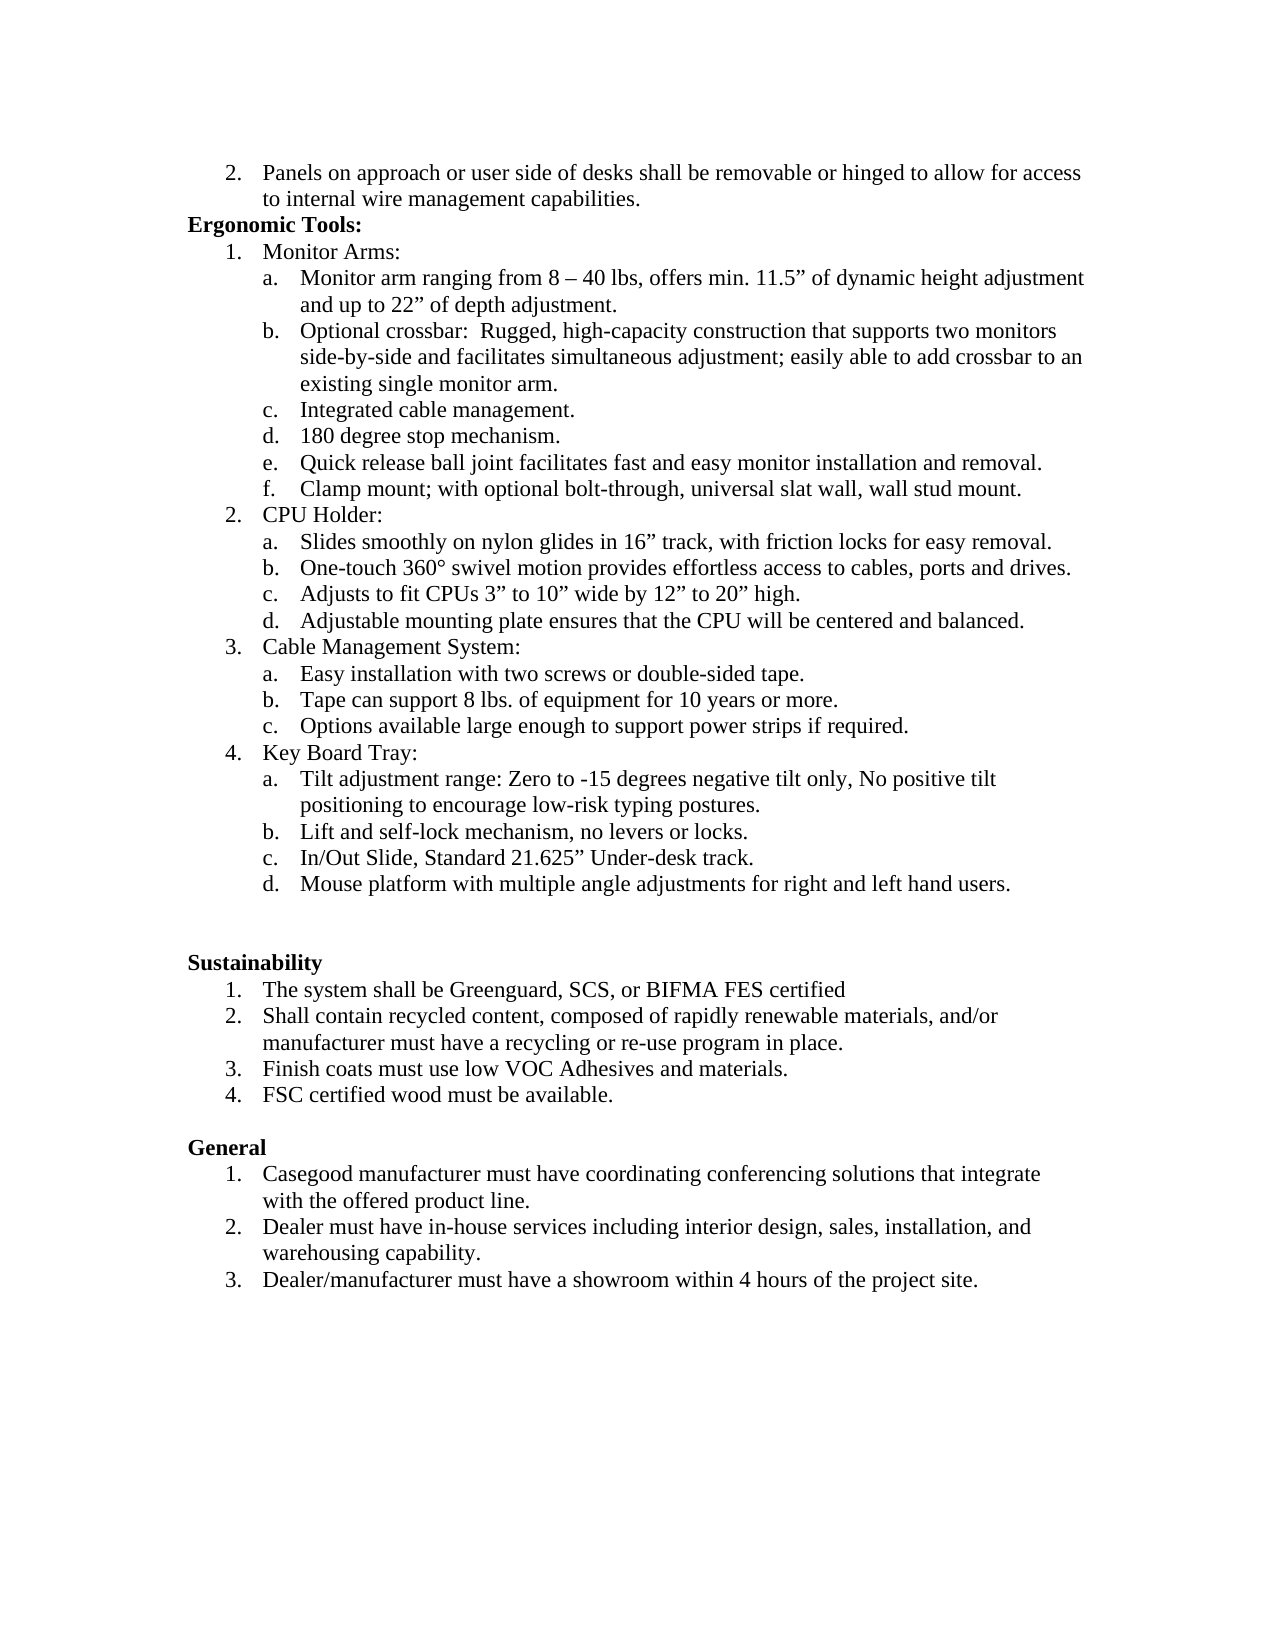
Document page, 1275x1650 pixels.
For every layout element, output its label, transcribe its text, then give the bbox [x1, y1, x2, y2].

text Ergonomic Tools: [187, 212, 1087, 238]
list Options available large enough to support power strips if required. [262, 712, 1087, 739]
text General [187, 1134, 1087, 1160]
list Easy installation with two screws or double-sided tape. [262, 659, 1087, 686]
list Tilt adjustment range: Zero to -15 degrees negative tilt only, No positive tilt positioning to encourage low-risk typing postures. [262, 765, 1087, 818]
list Integrated cable management. [262, 396, 1087, 422]
list Dealer must have in-house services including interior design, sales, installation, and warehousing capability. [225, 1213, 1087, 1266]
list Slides smoothly on nylon glides in 16” track, with friction locks for easy removal. [262, 528, 1087, 554]
list FSC certified wood must be available. [225, 1081, 1087, 1108]
list Monitor Arms: [225, 238, 1087, 264]
list CPU Holder: [225, 501, 1087, 528]
list Adjustable mounting plate ensures that the CPU will be centered and balanced. [262, 607, 1087, 633]
list Key Board Tray: [225, 739, 1087, 765]
text Sustainability [187, 949, 1087, 976]
list Dealer/manufacturer must have a showroom within 4 hours of the project site. [225, 1266, 1087, 1292]
list One-touch 360° swivel motion provides effortless access to cables, ports and drives. [262, 554, 1087, 581]
list 180 degree stop mechanism. [262, 422, 1087, 449]
list Quick release ball joint facilitates fast and easy monitor installation and removal. [262, 449, 1087, 475]
list Lift and self-lock mechanism, no levers or locks. [262, 818, 1087, 844]
list Clamp mount; with optional bolt-through, universal slat wall, wall stud mount. [262, 475, 1087, 501]
list Cable Management System: [225, 633, 1087, 659]
list Adjusts to fit CPUs 3” to 10” wide by 12” to 20” high. [262, 581, 1087, 607]
list Monitor arm ranging from 8 – 40 lbs, offers min. 11.5” of dynamic height adjustment and up to 22” of depth adjustment. [262, 264, 1087, 317]
list Casegood manufacturer must have coordinating conferencing solutions that integrate with the offered product line. [225, 1160, 1087, 1213]
list Panels on approach or user side of desks shall be removable or hinged to allow for access to internal wire management capabilities. [225, 159, 1087, 212]
list In/Out Slide, Standard 21.625” Under-desk track. [262, 844, 1087, 870]
list Mouse platform with multiple angle adjustments for right and left hand users. [262, 870, 1087, 897]
list Shall contain recycled content, composed of rapidly renewable materials, and/or manufacturer must have a recycling or re-use program in place. [225, 1002, 1087, 1055]
list The system shall be Greenguard, SCS, or BIFMA FES certified [225, 976, 1087, 1002]
list Optional crossbar: Rugged, high-capacity construction that supports two monitors side-by-side and facilitates simultaneous adjustment; easily able to add crossbar to an existing single monitor arm. [262, 317, 1087, 396]
list Finish coats must use low VOC Adhesives and materials. [225, 1055, 1087, 1081]
list Tape can support 8 lbs. of equipment for 10 years or more. [262, 686, 1087, 712]
